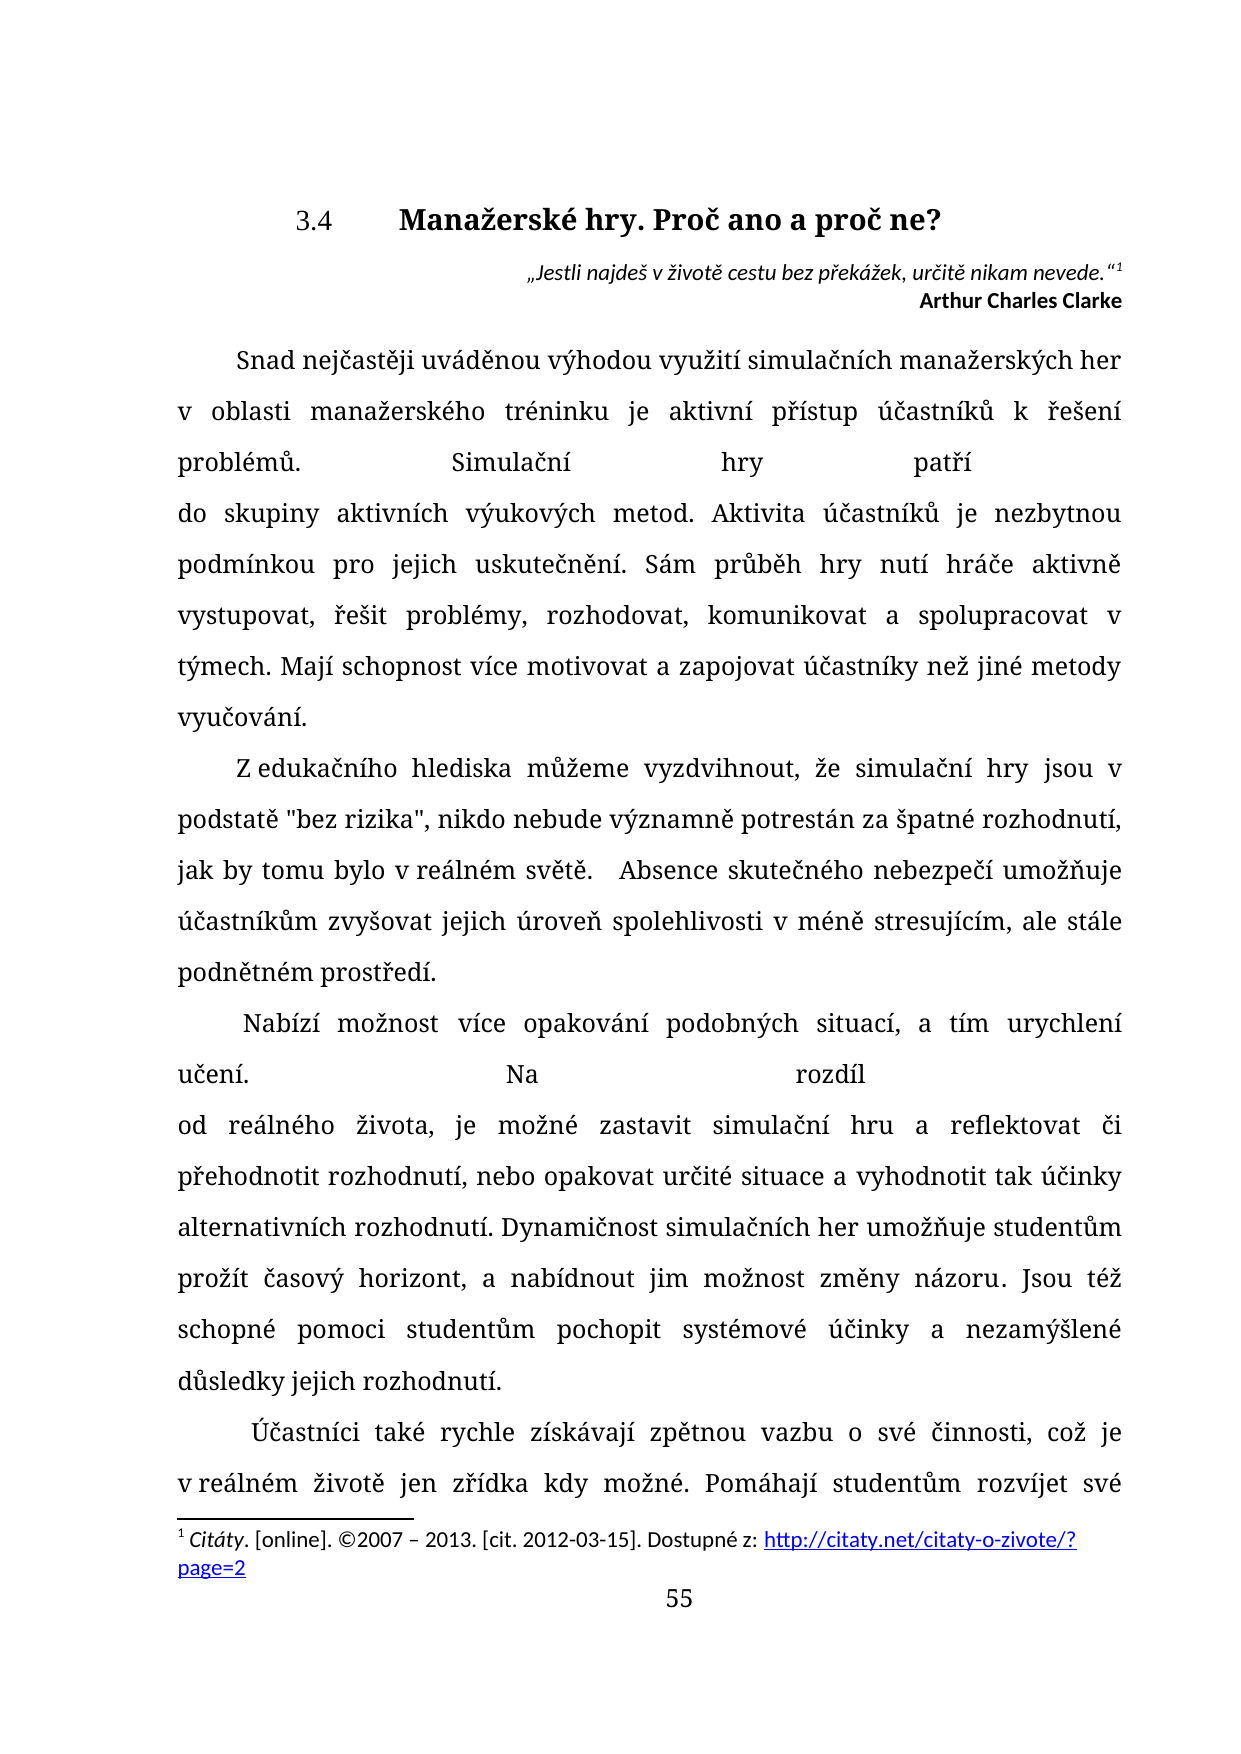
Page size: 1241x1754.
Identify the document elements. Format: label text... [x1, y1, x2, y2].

text „Jestli najdeš v životě cestu bez překážek, určitě nikam nevede.“ [177, 258, 1122, 286]
subtitle Manažerské hry. Proč ano a proč ne? [236, 199, 1122, 238]
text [177, 1414, 1122, 1499]
text Arthur Charles Clarke [177, 286, 1122, 314]
text Z edukačního hlediska můžeme vyzdvihnout, že simulační hry jsou v podstatě "bez rizika", nikdo nebude významně potrestán za špatné rozhodnutí, jak by tomu bylo v reálném světě. Absence skutečného nebezpečí umožňuje účastníkům zvyšovat jejich úroveň spolehlivosti v méně stresujícím, ale stále podnětném prostředí. [177, 751, 1122, 989]
text Snad nejčastěji uváděnou výhodou využití simulačních manažerských her v oblasti manažerského tréninku je aktivní přístup účastníků k řešení problémů. Simulační hry patří do skupiny aktivních výukových metod. Aktivita účastníků je nezbytnou podmínkou pro jejich uskutečnění. Sám průběh hry nutí hráče aktivně vystupovat, řešit problémy, rozhodovat, komunikovat a spolupracovat v týmech. Mají schopnost více motivovat a zapojovat účastníky než jiné metody vyučování. [177, 342, 1122, 734]
text Nabízí možnost více opakování podobných situací, a tím urychlení učení. Na rozdíl od reálného života, je možné zastavit simulační hru a reflektovat či přehodnotit rozhodnutí, nebo opakovat určité situace a vyhodnotit tak účinky alternativních rozhodnutí. Dynamičnost simulačních her umožňuje studentům prožít časový horizont, a nabídnout jim možnost změny názoru. Jsou též schopné pomoci studentům pochopit systémové účinky a nezamýšlené důsledky jejich rozhodnutí. [177, 1006, 1122, 1397]
